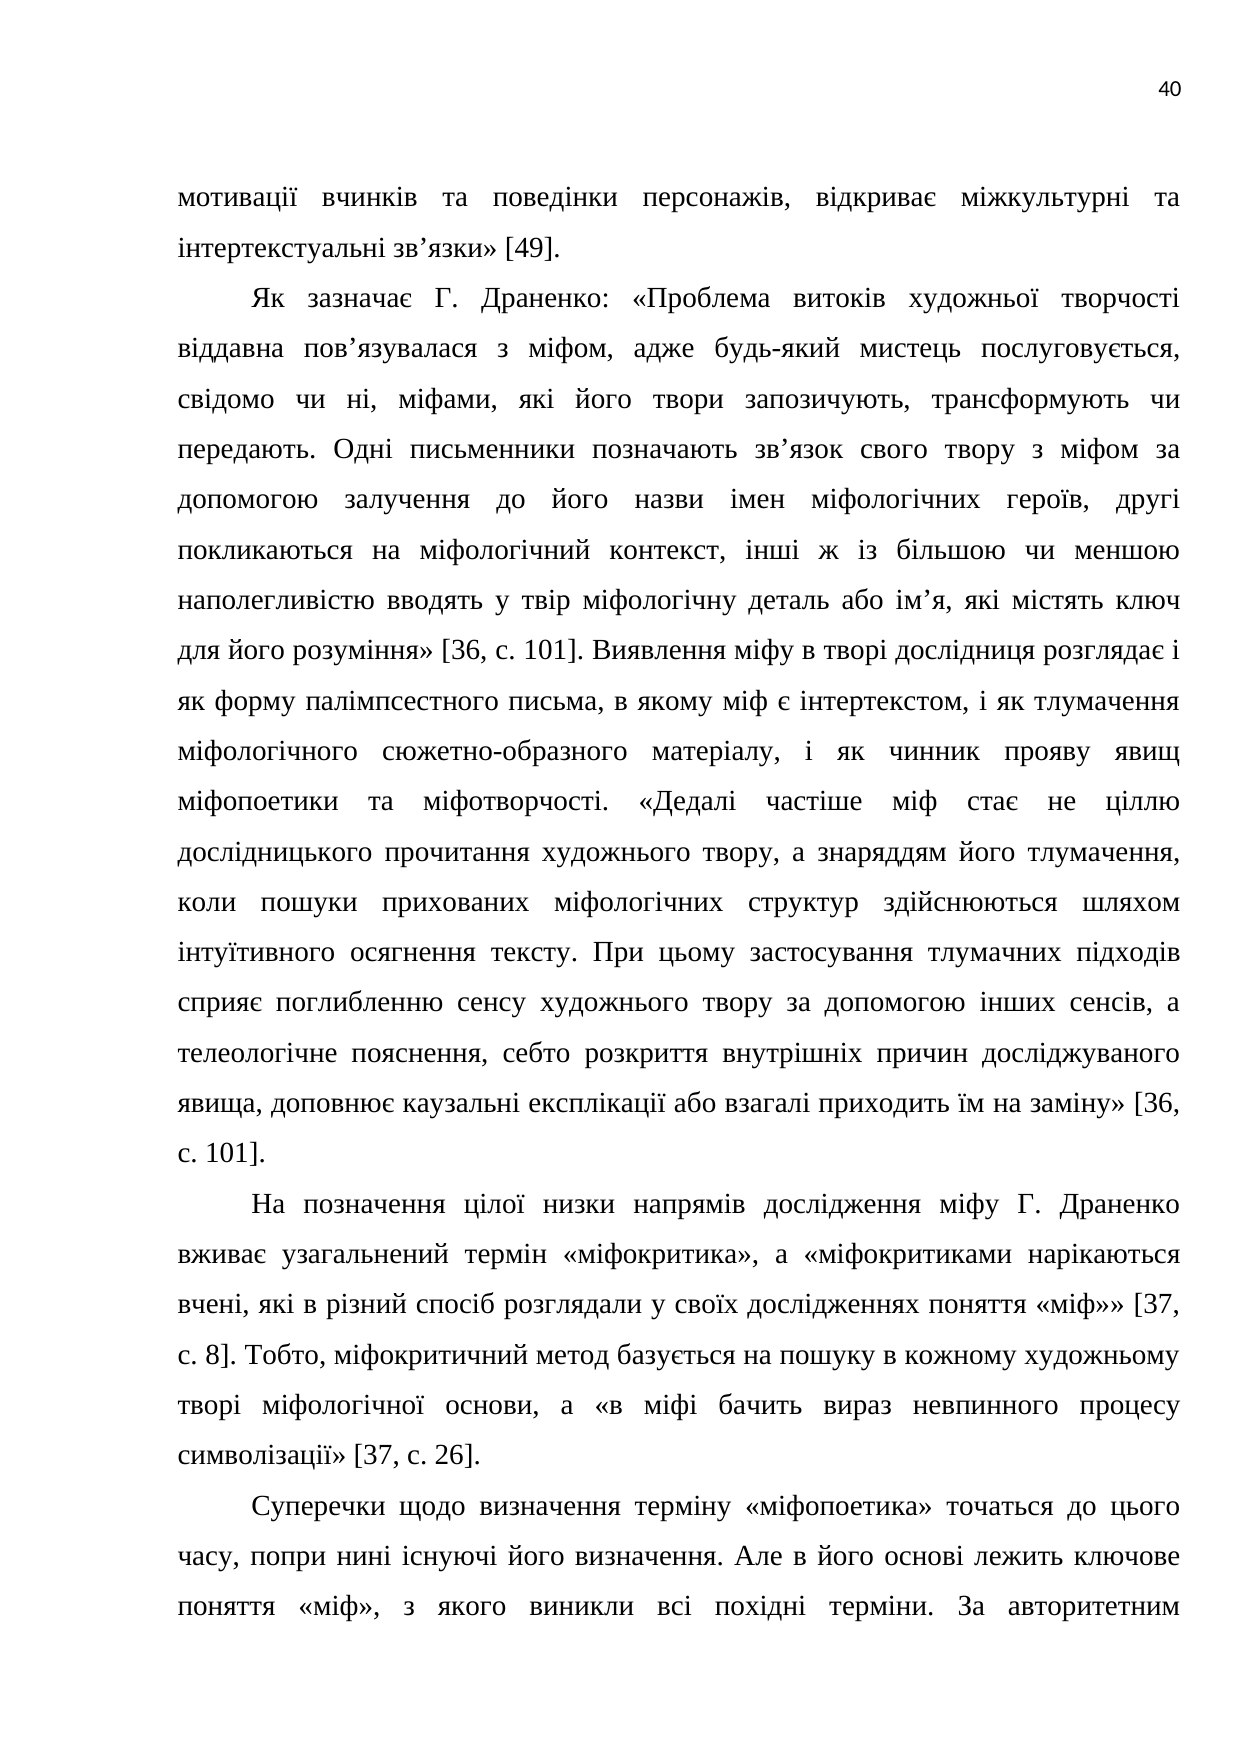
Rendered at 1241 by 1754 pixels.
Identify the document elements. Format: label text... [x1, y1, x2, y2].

text Як зазначає Г. Драненко: «Проблема витоків художньої творчості віддавна пов’язувалася з міфом, адже будь-який мистець послуговується, свідомо чи ні, міфами, які його твори запозичують, трансформують чи передають. Одні письменники позначають зв’язок свого твору з міфом за допомогою залучення до його назви імен міфологічних героїв, другі покликаються на міфологічний контекст, інші ж із більшою чи меншою наполегливістю вводять у твір міфологічну деталь або ім’я, які містять ключ для його розуміння» [36, с. 101]. Виявлення міфу в творі дослідниця розглядає і як форму палімпсестного письма, в якому міф є інтертекстом, і як тлумачення міфологічного сюжетно-образного матеріалу, і як чинник прояву явищ міфопоетики та міфотворчості. «Дедалі частіше міф стає не ціллю дослідницького прочитання художнього твору, а знаряддям його тлумачення, коли пошуки прихованих міфологічних структур здійснюються шляхом інтуїтивного осягнення тексту. При цьому застосування тлумачних підходів сприяє поглибленню сенсу художнього твору за допомогою інших сенсів, а телеологічне пояснення, себто розкриття внутрішніх причин досліджуваного явища, доповнює каузальні експлікації або взагалі приходить їм на заміну» [36, с. 101]. [177, 280, 1181, 1169]
text На позначення цілої низки напрямів дослідження міфу Г. Драненко вживає узагальнений термін «міфокритика», а «міфокритиками нарікаються вчені, які в різний спосіб розглядали у своїх дослідженнях поняття «міф»» [37, с. 8]. Тобто, міфокритичний метод базується на пошуку в кожному художньому творі міфологічної основи, а «в міфі бачить вираз невпинного процесу символізації» [37, с. 26]. [177, 1186, 1181, 1471]
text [177, 179, 1181, 263]
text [177, 1488, 1181, 1622]
